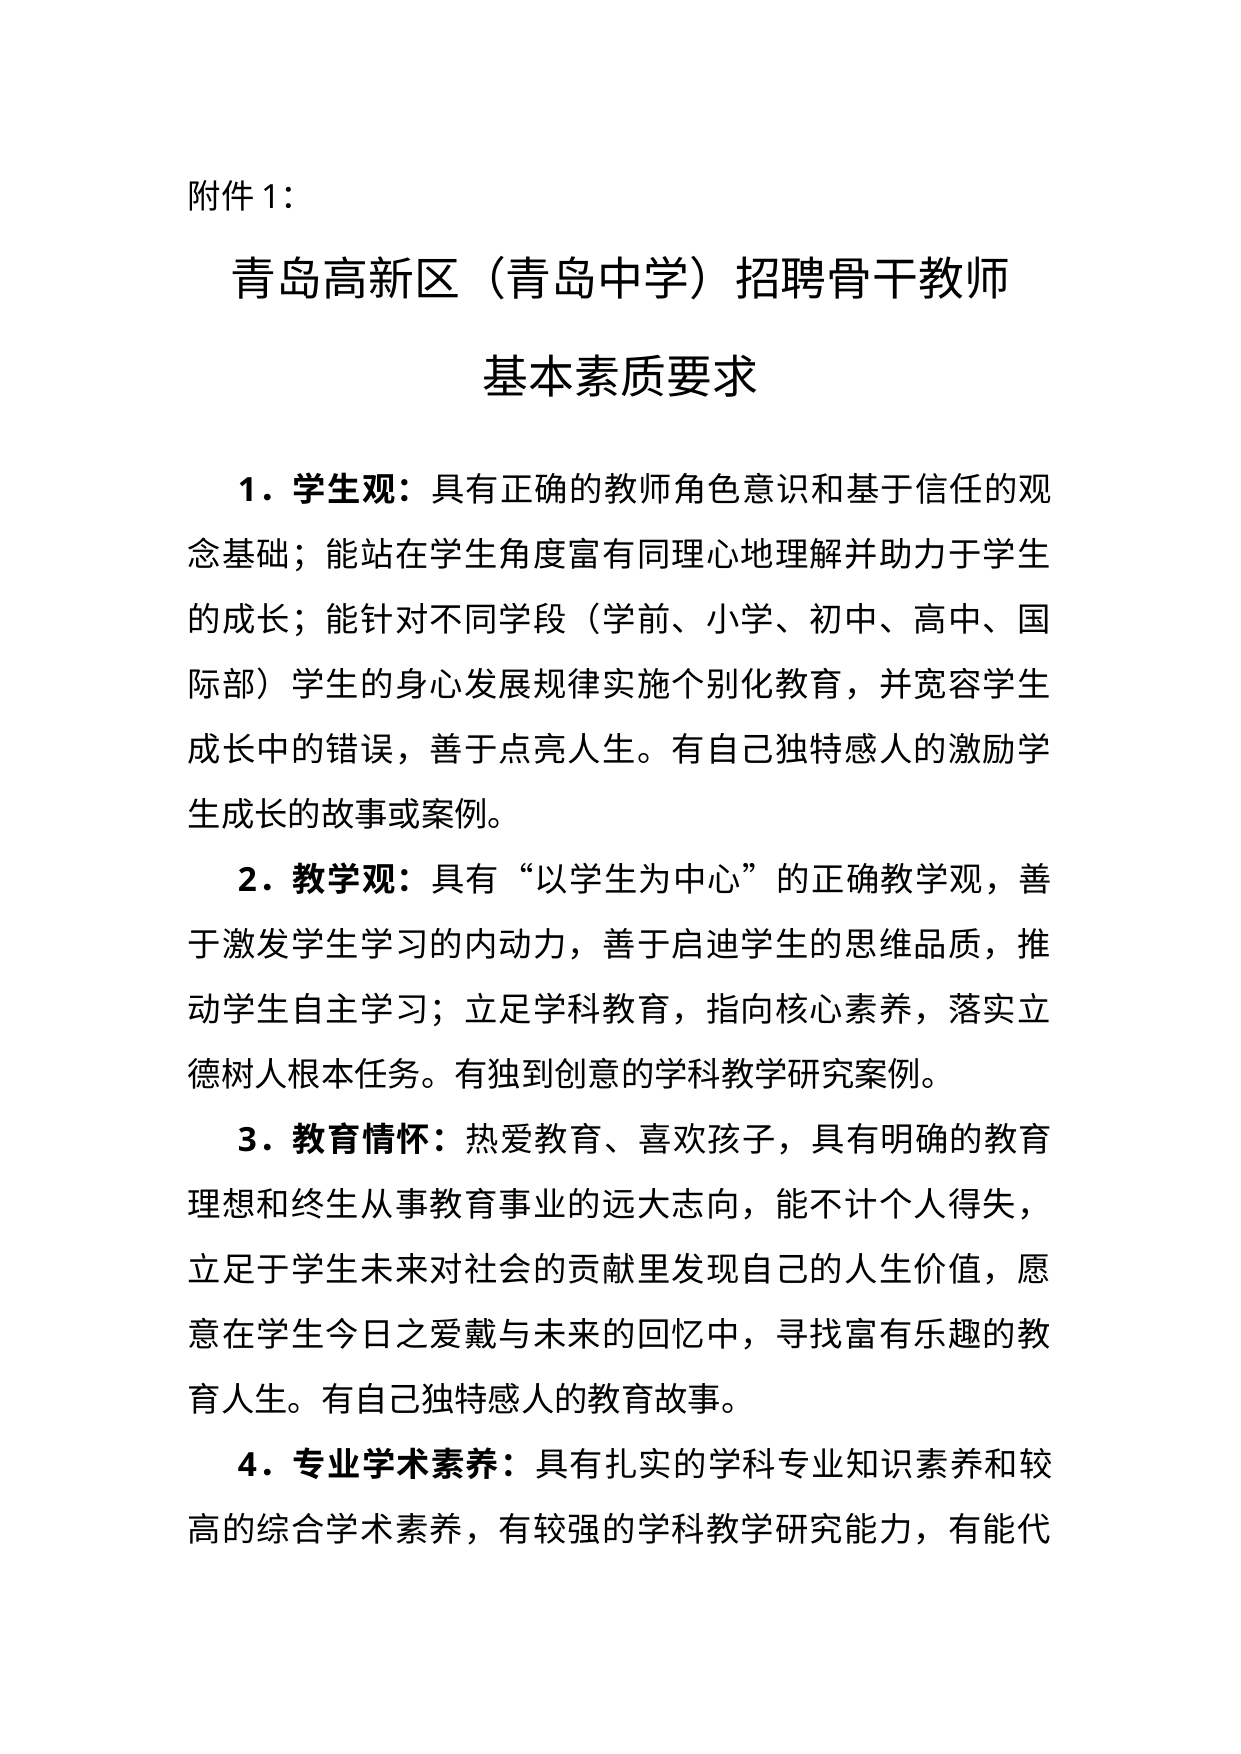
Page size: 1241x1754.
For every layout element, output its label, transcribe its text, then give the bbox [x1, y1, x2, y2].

text 2．教学观：具有“以学生为中心”的正确教学观，善于激发学生学习的内动力，善于启迪学生的思维品质，推动学生自主学习；立足学科教育，指向核心素养，落实立德树人根本任务。有独到创意的学科教学研究案例。 [187, 844, 1053, 1104]
text 附件1： [187, 162, 1053, 227]
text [187, 1429, 1053, 1559]
text 青岛高新区（青岛中学）招聘骨干教师 [187, 227, 1053, 324]
text 1．学生观：具有正确的教师角色意识和基于信任的观念基础；能站在学生角度富有同理心地理解并助力于学生的成长；能针对不同学段（学前、小学、初中、高中、国际部）学生的身心发展规律实施个别化教育，并宽容学生成长中的错误，善于点亮人生。有自己独特感人的激励学生成长的故事或案例。 [187, 454, 1053, 844]
text 基本素质要求 [187, 324, 1053, 422]
text 3．教育情怀：热爱教育、喜欢孩子，具有明确的教育理想和终生从事教育事业的远大志向，能不计个人得失，立足于学生未来对社会的贡献里发现自己的人生价值，愿意在学生今日之爱戴与未来的回忆中，寻找富有乐趣的教育人生。有自己独特感人的教育故事。 [187, 1104, 1053, 1429]
